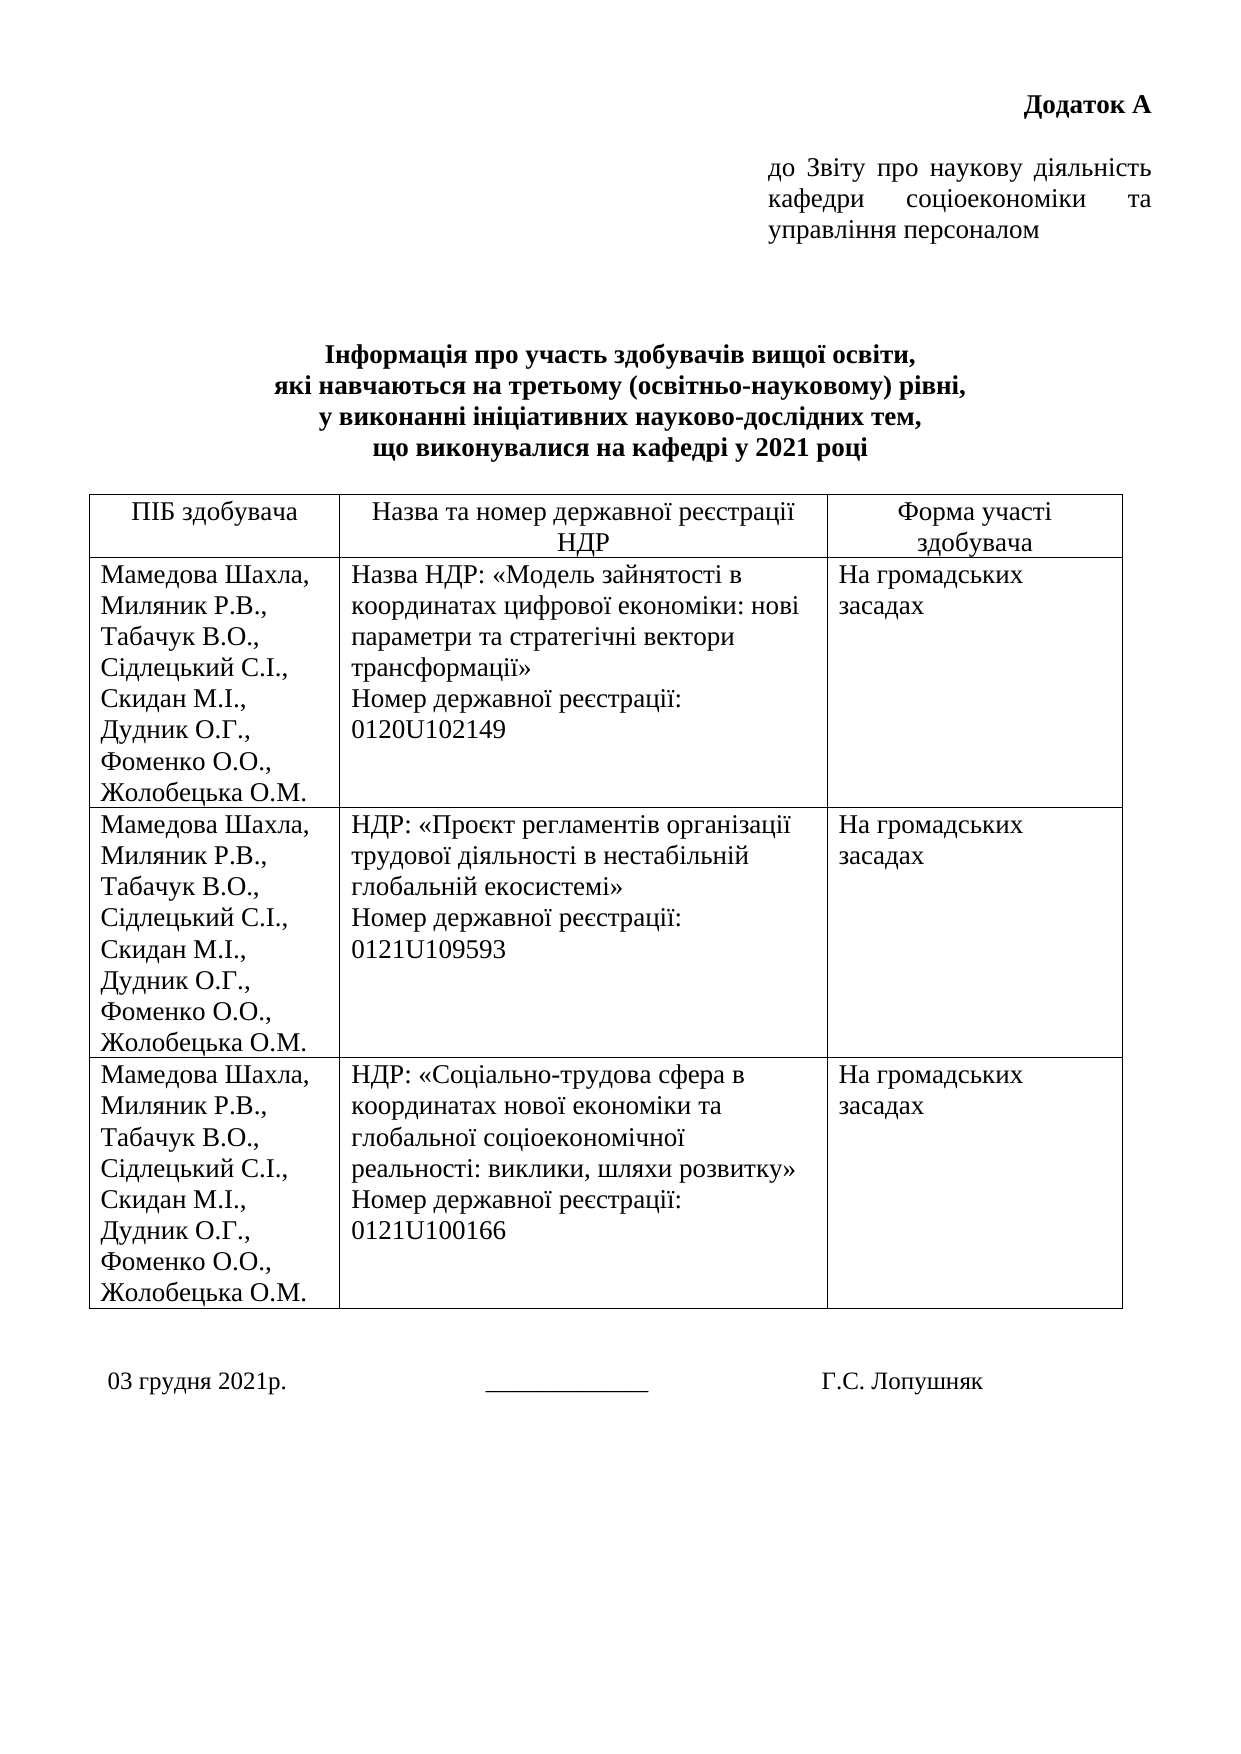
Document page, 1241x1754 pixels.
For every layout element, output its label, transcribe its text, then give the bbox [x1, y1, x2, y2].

text Інформація про участь здобувачів вищої освіти, [89, 338, 1152, 369]
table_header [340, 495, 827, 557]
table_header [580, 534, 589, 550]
text 03 грудня 2021р. _____________ Г.С. Лопушняк [89, 1366, 1152, 1395]
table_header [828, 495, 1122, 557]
text які навчаються на третьому (освітньо-науковому) рівні, [89, 369, 1152, 400]
text у виконанні ініціативних науково-дослідних тем, [89, 400, 1152, 431]
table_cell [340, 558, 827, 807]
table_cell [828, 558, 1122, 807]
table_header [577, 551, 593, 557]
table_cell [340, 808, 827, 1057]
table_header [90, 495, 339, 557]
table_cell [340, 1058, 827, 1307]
text до Звіту про наукову діяльність кафедри соціоекономіки та управління персоналом [768, 151, 1152, 244]
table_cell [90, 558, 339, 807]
text Додаток А [797, 89, 1152, 120]
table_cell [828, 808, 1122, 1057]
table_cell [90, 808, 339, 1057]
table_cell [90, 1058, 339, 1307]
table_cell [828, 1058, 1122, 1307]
text що виконувалися на кафедрі у 2021 році [89, 431, 1152, 462]
